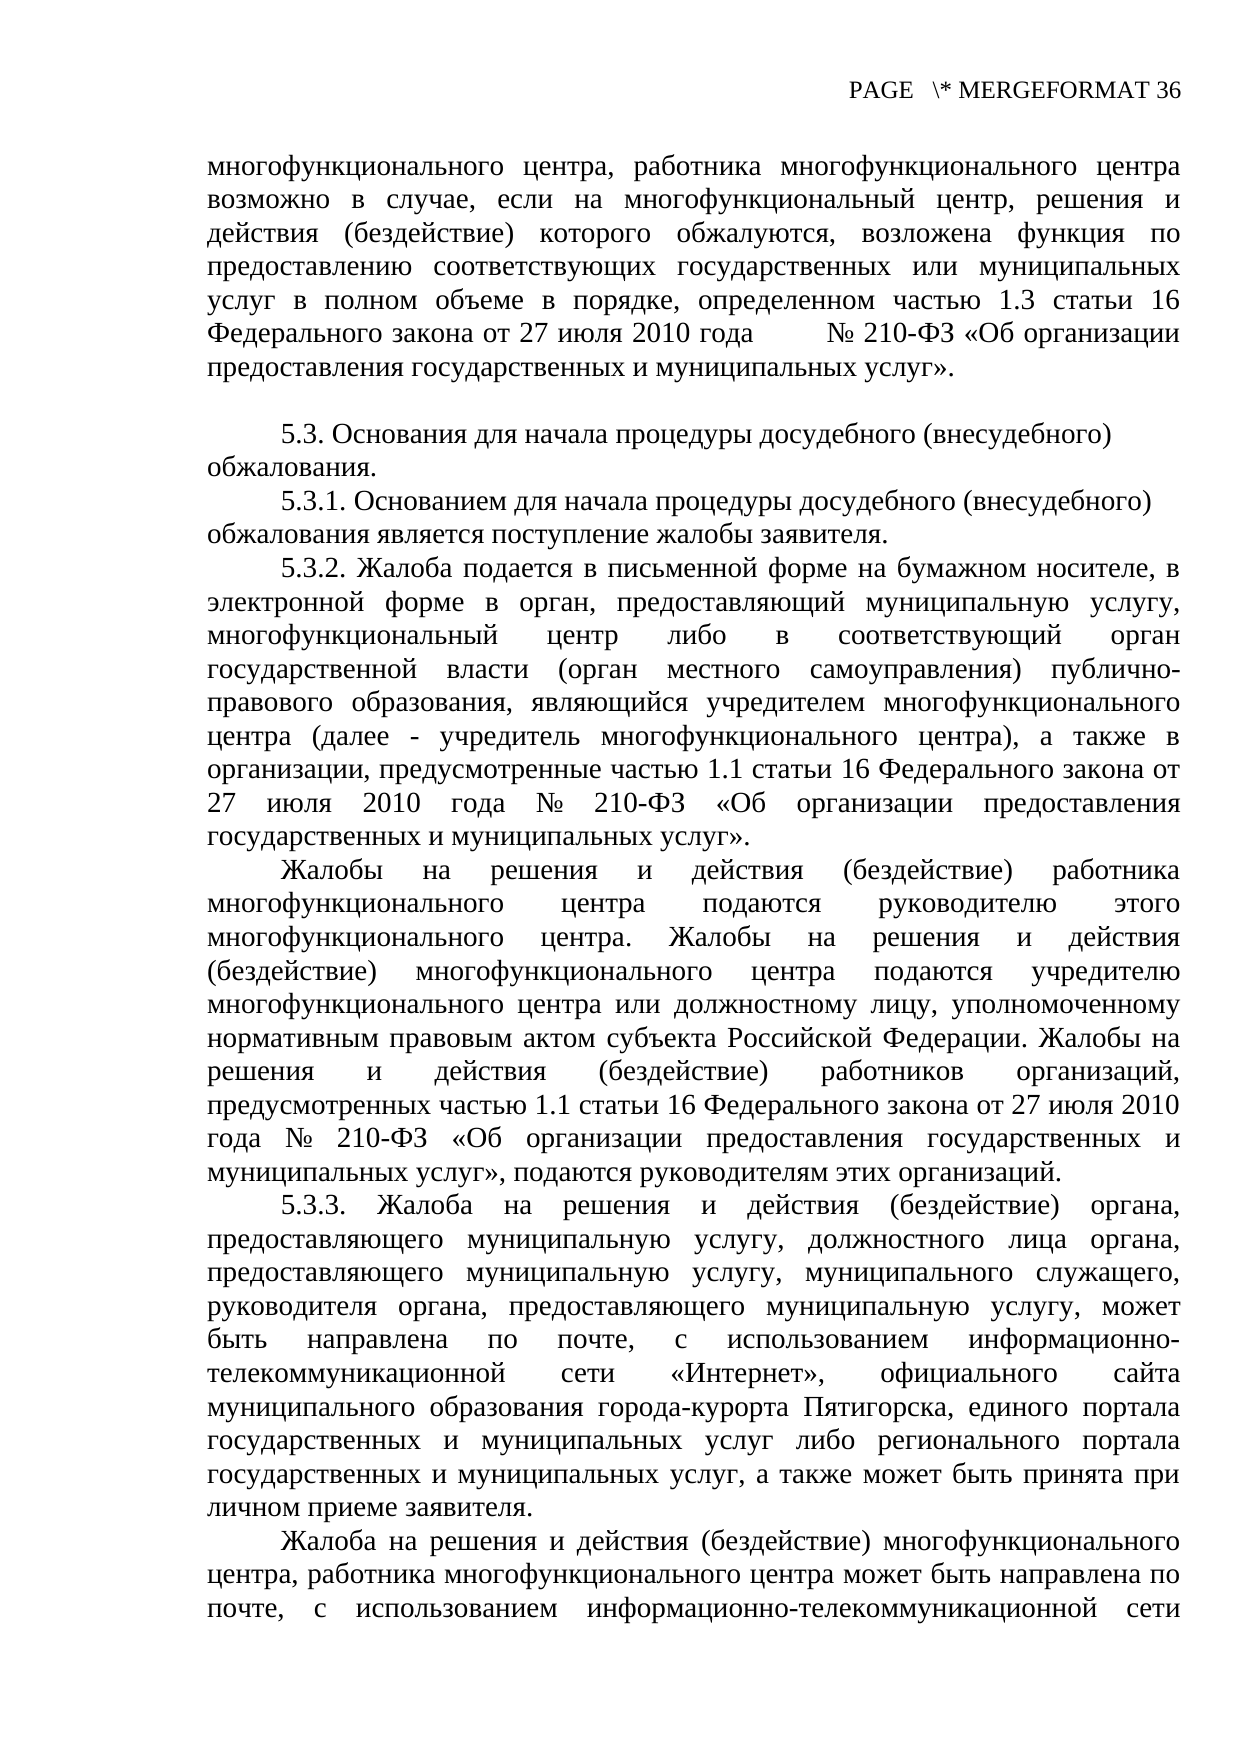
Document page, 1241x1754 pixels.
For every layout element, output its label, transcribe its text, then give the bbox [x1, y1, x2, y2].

text 5.3.1. Основанием для начала процедуры досудебного (внесудебного) обжалования является поступление жалобы заявителя. [207, 483, 1181, 550]
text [207, 148, 1181, 382]
text 5.3.3. Жалоба на решения и действия (бездействие) органа, предоставляющего муниципальную услугу, должностного лица органа, предоставляющего муниципальную услугу, муниципального служащего, руководителя органа, предоставляющего муниципальную услугу, может быть направлена по почте, с использованием информационно-телекоммуникационной сети «Интернет», официального сайта муниципального образования города-курорта Пятигорска, единого портала государственных и муниципальных услуг либо регионального портала государственных и муниципальных услуг, а также может быть принята при личном приеме заявителя. [207, 1187, 1181, 1523]
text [207, 1523, 1181, 1623]
text Жалобы на решения и действия (бездействие) работника многофункционального центра подаются руководителю этого многофункционального центра. Жалобы на решения и действия (бездействие) многофункционального центра подаются учредителю многофункционального центра или должностному лицу, уполномоченному нормативным правовым актом субъекта Российской Федерации. Жалобы на решения и действия (бездействие) работников организаций, предусмотренных частью 1.1 статьи 16 Федерального закона от 27 июля 2010 года № 210-ФЗ «Об организации предоставления государственных и муниципальных услуг», подаются руководителям этих организаций. [207, 852, 1181, 1187]
text 5.3. Основания для начала процедуры досудебного (внесудебного) обжалования. [207, 416, 1181, 483]
text 5.3.2. Жалоба подается в письменной форме на бумажном носителе, в электронной форме в орган, предоставляющий муниципальную услугу, многофункциональный центр либо в соответствующий орган государственной власти (орган местного самоуправления) публично-правового образования, являющийся учредителем многофункционального центра (далее - учредитель многофункционального центра), а также в организации, предусмотренные частью 1.1 статьи 16 Федерального закона от 27 июля 2010 года № 210-ФЗ «Об организации предоставления государственных и муниципальных услуг». [207, 550, 1181, 852]
